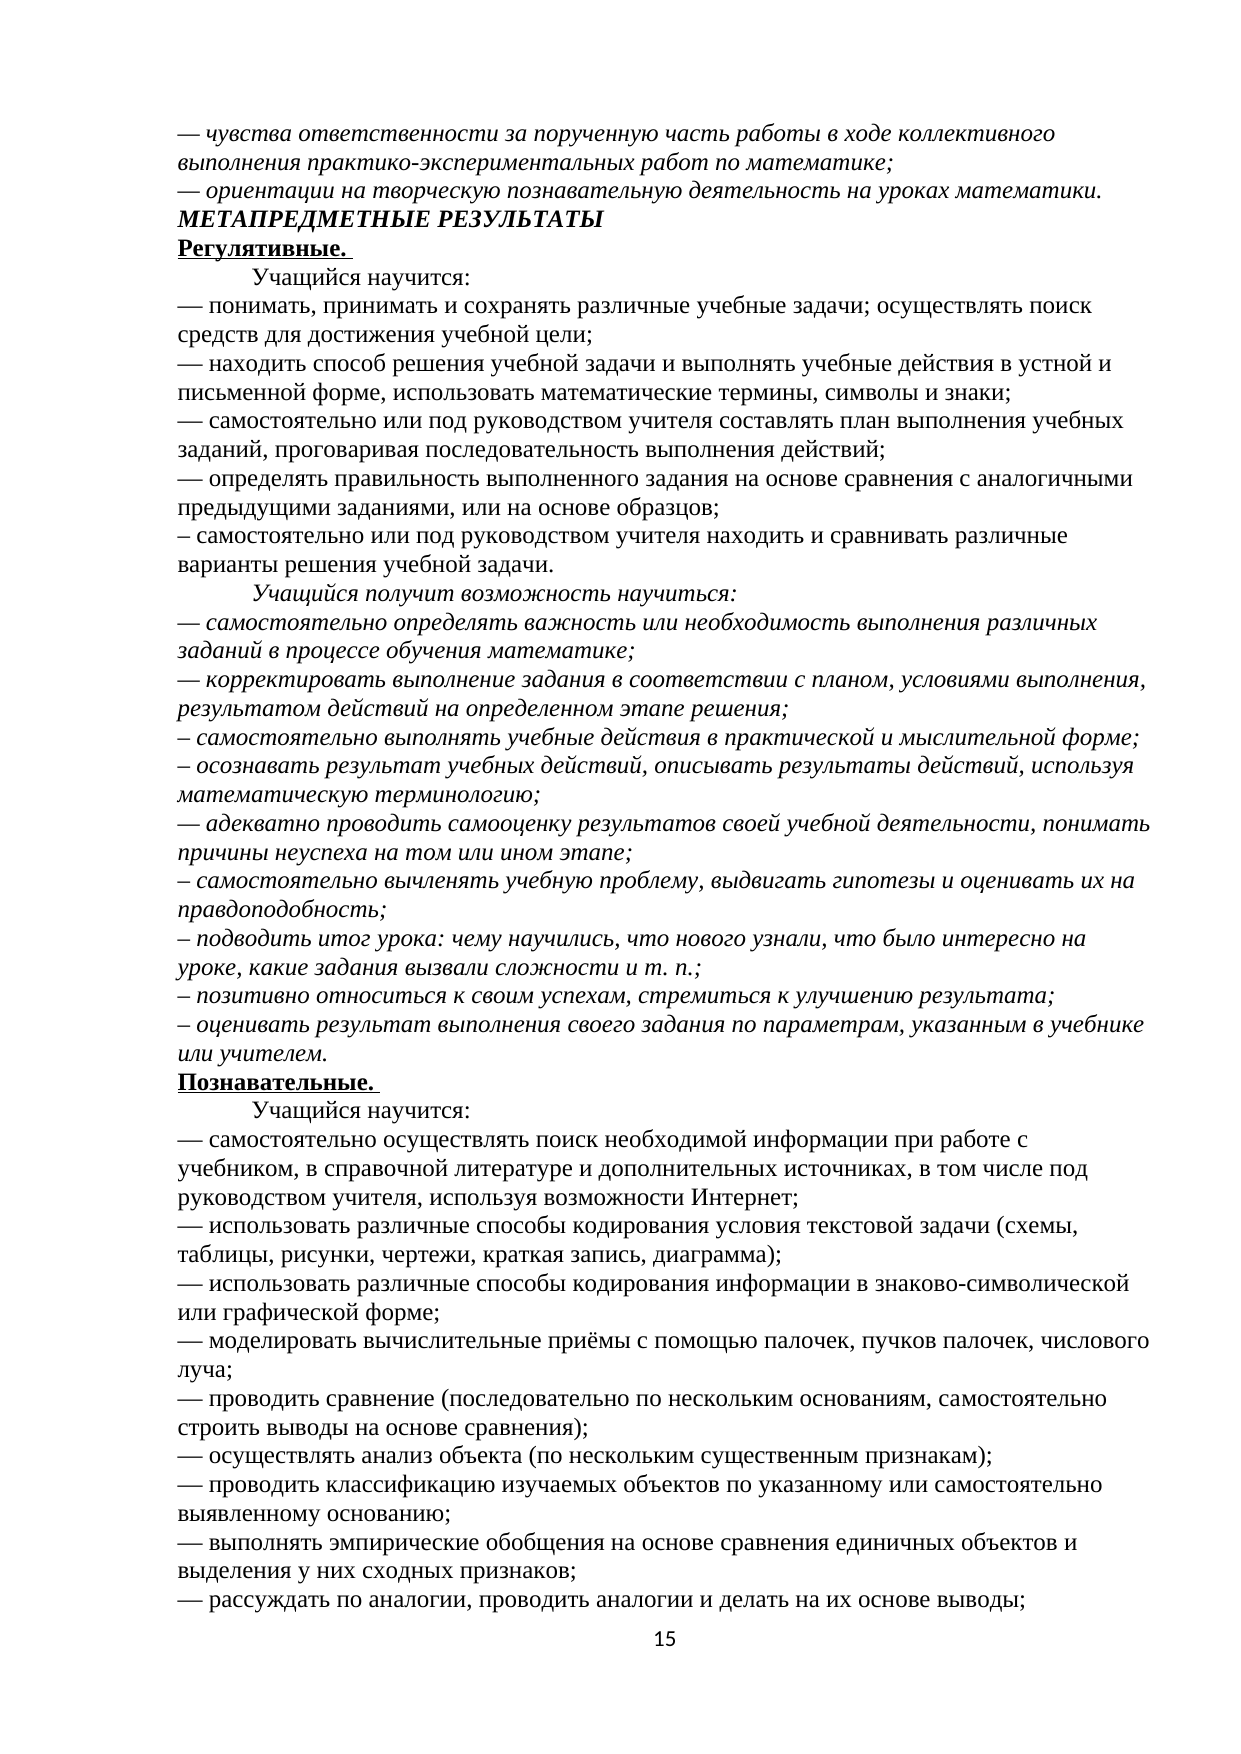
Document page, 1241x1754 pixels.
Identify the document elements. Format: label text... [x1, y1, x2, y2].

text – позитивно относиться к своим успехам, стремиться к улучшению результата; [177, 981, 1152, 1009]
text – оценивать результат выполнения своего задания по параметрам, указанным в учебнике или учителем. [177, 1009, 1152, 1067]
text — проводить сравнение (последовательно по нескольким основаниям, самостоятельно строить выводы на основе сравнения); [177, 1383, 1152, 1441]
text — использовать различные способы кодирования информации в знаково-символической или графической форме; [177, 1268, 1152, 1326]
text – подводить итог урока: чему научились, что нового узнали, что было интересно на уроке, какие задания вызвали сложности и т. п.; [177, 923, 1152, 981]
text — адекватно проводить самооценку результатов своей учебной деятельности, понимать причины неуспеха на том или ином этапе; [177, 808, 1152, 866]
text – самостоятельно вычленять учебную проблему, выдвигать гипотезы и оценивать их на правдоподобность; [177, 866, 1152, 923]
text Учащийся научится: [177, 1096, 1152, 1124]
text — ориентации на творческую познавательную деятельность на уроках математики. [177, 176, 1152, 204]
text — самостоятельно определять важность или необходимость выполнения различных заданий в процессе обучения математике; [177, 607, 1152, 664]
text МЕТАПРЕДМЕТНЫЕ РЕЗУЛЬТАТЫ [177, 204, 1152, 233]
text Регулятивные. [177, 233, 1152, 262]
text — чувства ответственности за порученную часть работы в ходе коллективного выполнения практико-экспериментальных работ по математике; [177, 118, 1152, 176]
text – самостоятельно или под руководством учителя находить и сравнивать различные варианты решения учебной задачи. [177, 521, 1152, 578]
text — рассуждать по аналогии, проводить аналогии и делать на их основе выводы; [177, 1584, 1152, 1613]
text — находить способ решения учебной задачи и выполнять учебные действия в устной и письменной форме, использовать математические термины, символы и знаки; [177, 348, 1152, 406]
text Учащийся получит возможность научиться: [177, 578, 1152, 607]
text — использовать различные способы кодирования условия текстовой задачи (схемы, таблицы, рисунки, чертежи, краткая запись, диаграмма); [177, 1211, 1152, 1268]
text – осознавать результат учебных действий, описывать результаты действий, используя математическую терминологию; [177, 751, 1152, 808]
text — корректировать выполнение задания в соответствии с планом, условиями выполнения, результатом действий на определенном этапе решения; [177, 664, 1152, 722]
text — моделировать вычислительные приёмы с помощью палочек, пучков палочек, числового луча; [177, 1326, 1152, 1383]
text – самостоятельно выполнять учебные действия в практической и мыслительной форме; [177, 722, 1152, 751]
text — самостоятельно или под руководством учителя составлять план выполнения учебных заданий, проговаривая последовательность выполнения действий; [177, 406, 1152, 463]
text — осуществлять анализ объекта (по нескольким существенным признакам); [177, 1441, 1152, 1469]
text — выполнять эмпирические обобщения на основе сравнения единичных объектов и выделения у них сходных признаков; [177, 1527, 1152, 1584]
text — самостоятельно осуществлять поиск необходимой информации при работе с учебником, в справочной литературе и дополнительных источниках, в том числе под руководством учителя, используя возможности Интернет; [177, 1124, 1152, 1211]
text — определять правильность выполненного задания на основе сравнения с аналогичными предыдущими заданиями, или на основе образцов; [177, 463, 1152, 521]
text Познавательные. [177, 1067, 1152, 1096]
text Учащийся научится: [177, 262, 1152, 291]
text — проводить классификацию изучаемых объектов по указанному или самостоятельно выявленному основанию; [177, 1469, 1152, 1527]
text — понимать, принимать и сохранять различные учебные задачи; осуществлять поиск средств для достижения учебной цели; [177, 291, 1152, 348]
